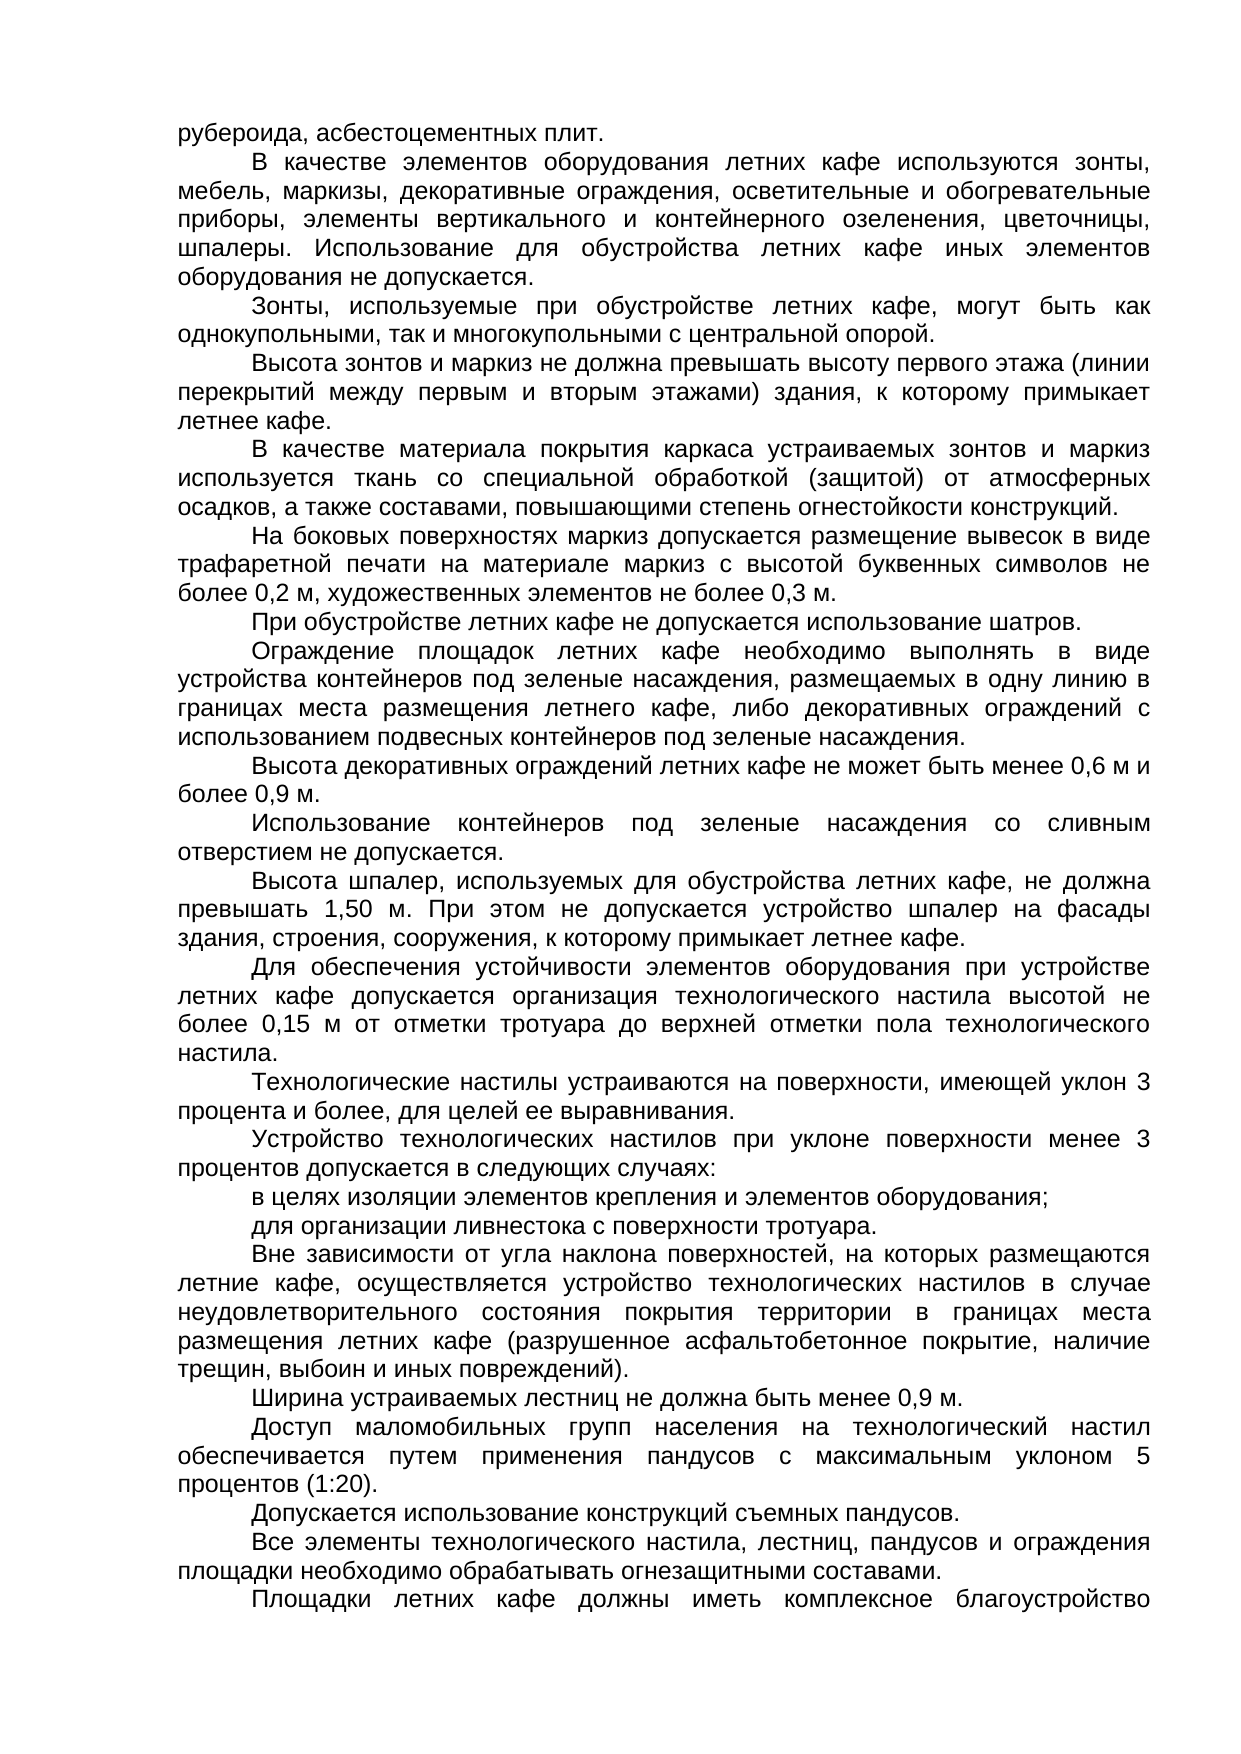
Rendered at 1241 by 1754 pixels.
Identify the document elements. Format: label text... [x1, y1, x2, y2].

text в целях изоляции элементов крепления и элементов оборудования; [177, 1182, 1152, 1211]
text для организации ливнестока с поверхности тротуара. [177, 1211, 1152, 1239]
text В качестве материала покрытия каркаса устраиваемых зонтов и маркиз используется ткань со специальной обработкой (защитой) от атмосферных осадков, а также составами, повышающими степень огнестойкости конструкций. [177, 434, 1152, 521]
text Зонты, используемые при обустройстве летних кафе, могут быть как однокупольными, так и многокупольными с центральной опорой. [177, 291, 1152, 348]
text Вне зависимости от угла наклона поверхностей, на которых размещаются летние кафе, осуществляется устройство технологических настилов в случае неудовлетворительного состояния покрытия территории в границах места размещения летних кафе (разрушенное асфальтобетонное покрытие, наличие трещин, выбоин и иных повреждений). [177, 1239, 1152, 1383]
text Устройство технологических настилов при уклоне поверхности менее 3 процентов допускается в следующих случаях: [177, 1124, 1152, 1182]
text На боковых поверхностях маркиз допускается размещение вывесок в виде трафаретной печати на материале маркиз с высотой буквенных символов не более 0,2 м, художественных элементов не более 0,3 м. [177, 521, 1152, 607]
text Доступ маломобильных групп населения на технологический настил обеспечивается путем применения пандусов с максимальным уклоном 5 процентов (1:20). [177, 1412, 1152, 1498]
text Ширина устраиваемых лестниц не должна быть менее 0,9 м. [177, 1383, 1152, 1412]
text Высота декоративных ограждений летних кафе не может быть менее 0,6 м и более 0,9 м. [177, 751, 1152, 808]
text Высота шпалер, используемых для обустройства летних кафе, не должна превышать 1,50 м. При этом не допускается устройство шпалер на фасады здания, строения, сооружения, к которому примыкает летнее кафе. [177, 866, 1152, 952]
text Ограждение площадок летних кафе необходимо выполнять в виде устройства контейнеров под зеленые насаждения, размещаемых в одну линию в границах места размещения летнего кафе, либо декоративных ограждений с использованием подвесных контейнеров под зеленые насаждения. [177, 636, 1152, 751]
text Все элементы технологического настила, лестниц, пандусов и ограждения площадки необходимо обрабатывать огнезащитными составами. [177, 1527, 1152, 1584]
text Для обеспечения устойчивости элементов оборудования при устройстве летних кафе допускается организация технологического настила высотой не более 0,15 м от отметки тротуара до верхней отметки пола технологического настила. [177, 952, 1152, 1067]
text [177, 118, 1152, 147]
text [177, 1584, 1152, 1613]
text При обустройстве летних кафе не допускается использование шатров. [177, 607, 1152, 636]
text Высота зонтов и маркиз не должна превышать высоту первого этажа (линии перекрытий между первым и вторым этажами) здания, к которому примыкает летнее кафе. [177, 348, 1152, 434]
text В качестве элементов оборудования летних кафе используются зонты, мебель, маркизы, декоративные ограждения, осветительные и обогревательные приборы, элементы вертикального и контейнерного озеленения, цветочницы, шпалеры. Использование для обустройства летних кафе иных элементов оборудования не допускается. [177, 147, 1152, 291]
text Использование контейнеров под зеленые насаждения со сливным отверстием не допускается. [177, 808, 1152, 866]
text Технологические настилы устраиваются на поверхности, имеющей уклон 3 процента и более, для целей ее выравнивания. [177, 1067, 1152, 1124]
text Допускается использование конструкций съемных пандусов. [177, 1498, 1152, 1527]
